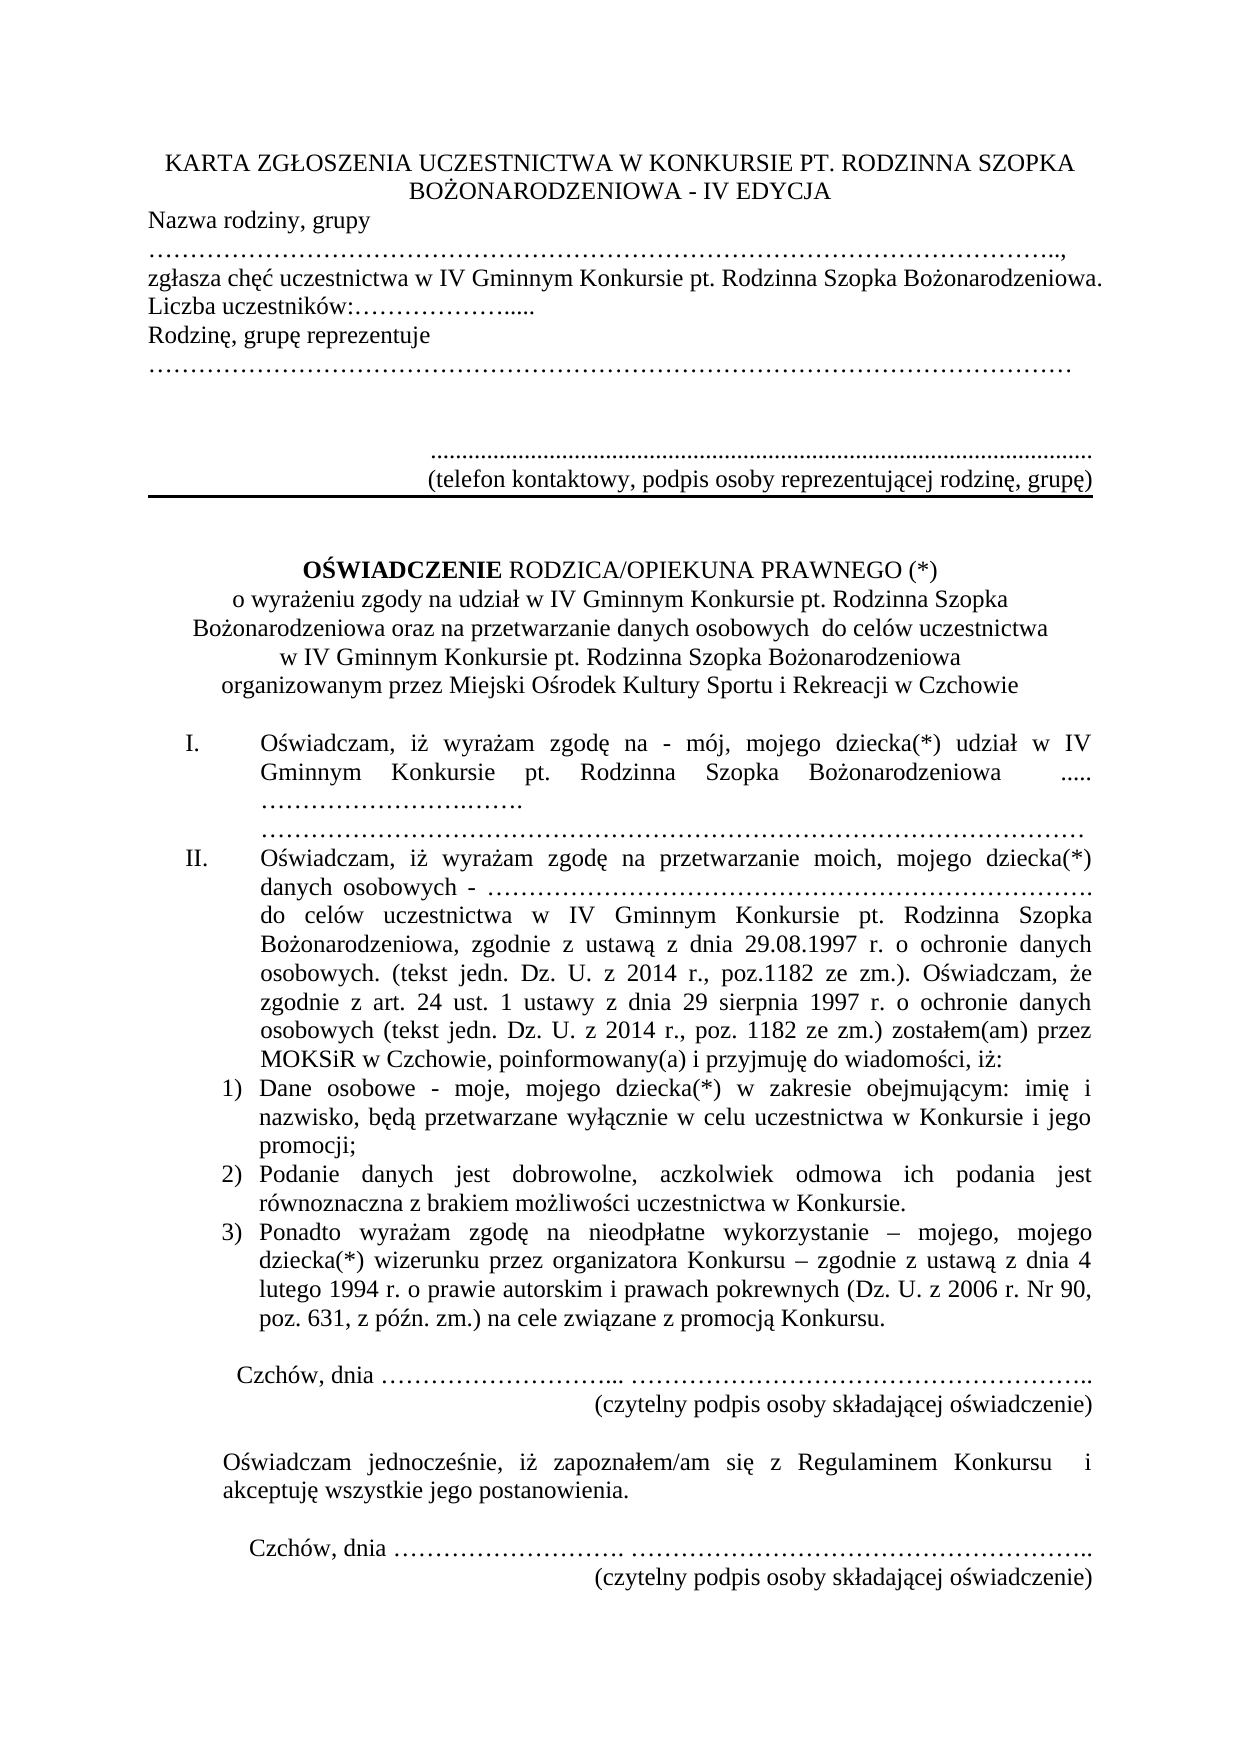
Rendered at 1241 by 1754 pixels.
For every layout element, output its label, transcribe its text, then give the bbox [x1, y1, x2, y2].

list Czchów, dnia ………………………... ……………………………………………….. [223, 1360, 1093, 1389]
list Oświadczam, iż wyrażam zgodę na - mój, mojego dziecka(*) udział w IV Gminnym Konkursie pt. Rodzinna Szopka Bożonarodzeniowa .....…………………….……. [185, 728, 1093, 814]
text w IV Gminnym Konkursie pt. Rodzinna Szopka Bożonarodzeniowa [148, 642, 1093, 670]
text .......................................................................................................... [148, 435, 1093, 464]
text o wyrażeniu zgody na udział w IV Gminnym Konkursie pt. Rodzinna Szopka Bożonarodzeniowa oraz na przetwarzanie danych osobowych do celów uczestnictwa [148, 584, 1093, 642]
list Oświadczam jednocześnie, iż zapoznałem/am się z Regulaminem Konkursu i akceptuję wszystkie jego postanowienia. [223, 1447, 1093, 1504]
list Czchów, dnia ………………………. ……………………………………………….. [223, 1533, 1093, 1562]
list Podanie danych jest dobrowolne, aczkolwiek odmowa ich podania jest równoznaczna z brakiem możliwości uczestnictwa w Konkursie. [221, 1159, 1093, 1217]
list (czytelny podpis osoby składającej oświadczenie) [223, 1562, 1093, 1590]
text KARTA ZGŁOSZENIA UCZESTNICTWA W KONKURSIE PT. RODZINNA SZOPKA BOŻONARODZENIOWA - IV EDYCJA [148, 148, 1093, 205]
text Nazwa rodziny, grupy ……………………………………………………………………………………………….., [148, 205, 1093, 263]
list (czytelny podpis osoby składającej oświadczenie) [223, 1389, 1093, 1418]
text Liczba uczestników:………………..... [148, 291, 1093, 320]
text OŚWIADCZENIE RODZICA/OPIEKUNA PRAWNEGO (*) [148, 555, 1093, 584]
list Ponadto wyrażam zgodę na nieodpłatne wykorzystanie – mojego, mojego dziecka(*) wizerunku przez organizatora Konkursu – zgodnie z ustawą z dnia 4 lutego 1994 r. o prawie autorskim i prawach pokrewnych (Dz. U. z 2006 r. Nr 90, poz. 631, z późn. zm.) na cele związane z promocją Konkursu. [221, 1217, 1093, 1332]
text Rodzinę, grupę reprezentuje ………………………………………………………………………………………………… [148, 320, 1093, 378]
list ……………………………………………………………………………………… [260, 814, 1093, 843]
text (telefon kontaktowy, podpis osoby reprezentującej rodzinę, grupę) [148, 464, 1093, 495]
list Dane osobowe - moje, mojego dziecka(*) w zakresie obejmującym: imię i nazwisko, będą przetwarzane wyłącznie w celu uczestnictwa w Konkursie i jego promocji; [221, 1073, 1093, 1159]
text organizowanym przez Miejski Ośrodek Kultury Sportu i Rekreacji w Czchowie [148, 670, 1093, 699]
text zgłasza chęć uczestnictwa w IV Gminnym Konkursie pt. Rodzinna Szopka Bożonarodzeniowa. [148, 263, 1107, 291]
list Oświadczam, iż wyrażam zgodę na przetwarzanie moich, mojego dziecka(*) danych osobowych - ………………………………………………………………. do celów uczestnictwa w IV Gminnym Konkursie pt. Rodzinna Szopka Bożonarodzeniowa, zgodnie z ustawą z dnia 29.08.1997 r. o ochronie danych osobowych. (tekst jedn. Dz. U. z 2014 r., poz.1182 ze zm.). Oświadczam, że zgodnie z art. 24 ust. 1 ustawy z dnia 29 sierpnia 1997 r. o ochronie danych osobowych (tekst jedn. Dz. U. z 2014 r., poz. 1182 ze zm.) zostałem(am) przez MOKSiR w Czchowie, poinformowany(a) i przyjmuję do wiadomości, iż: [185, 843, 1093, 1073]
